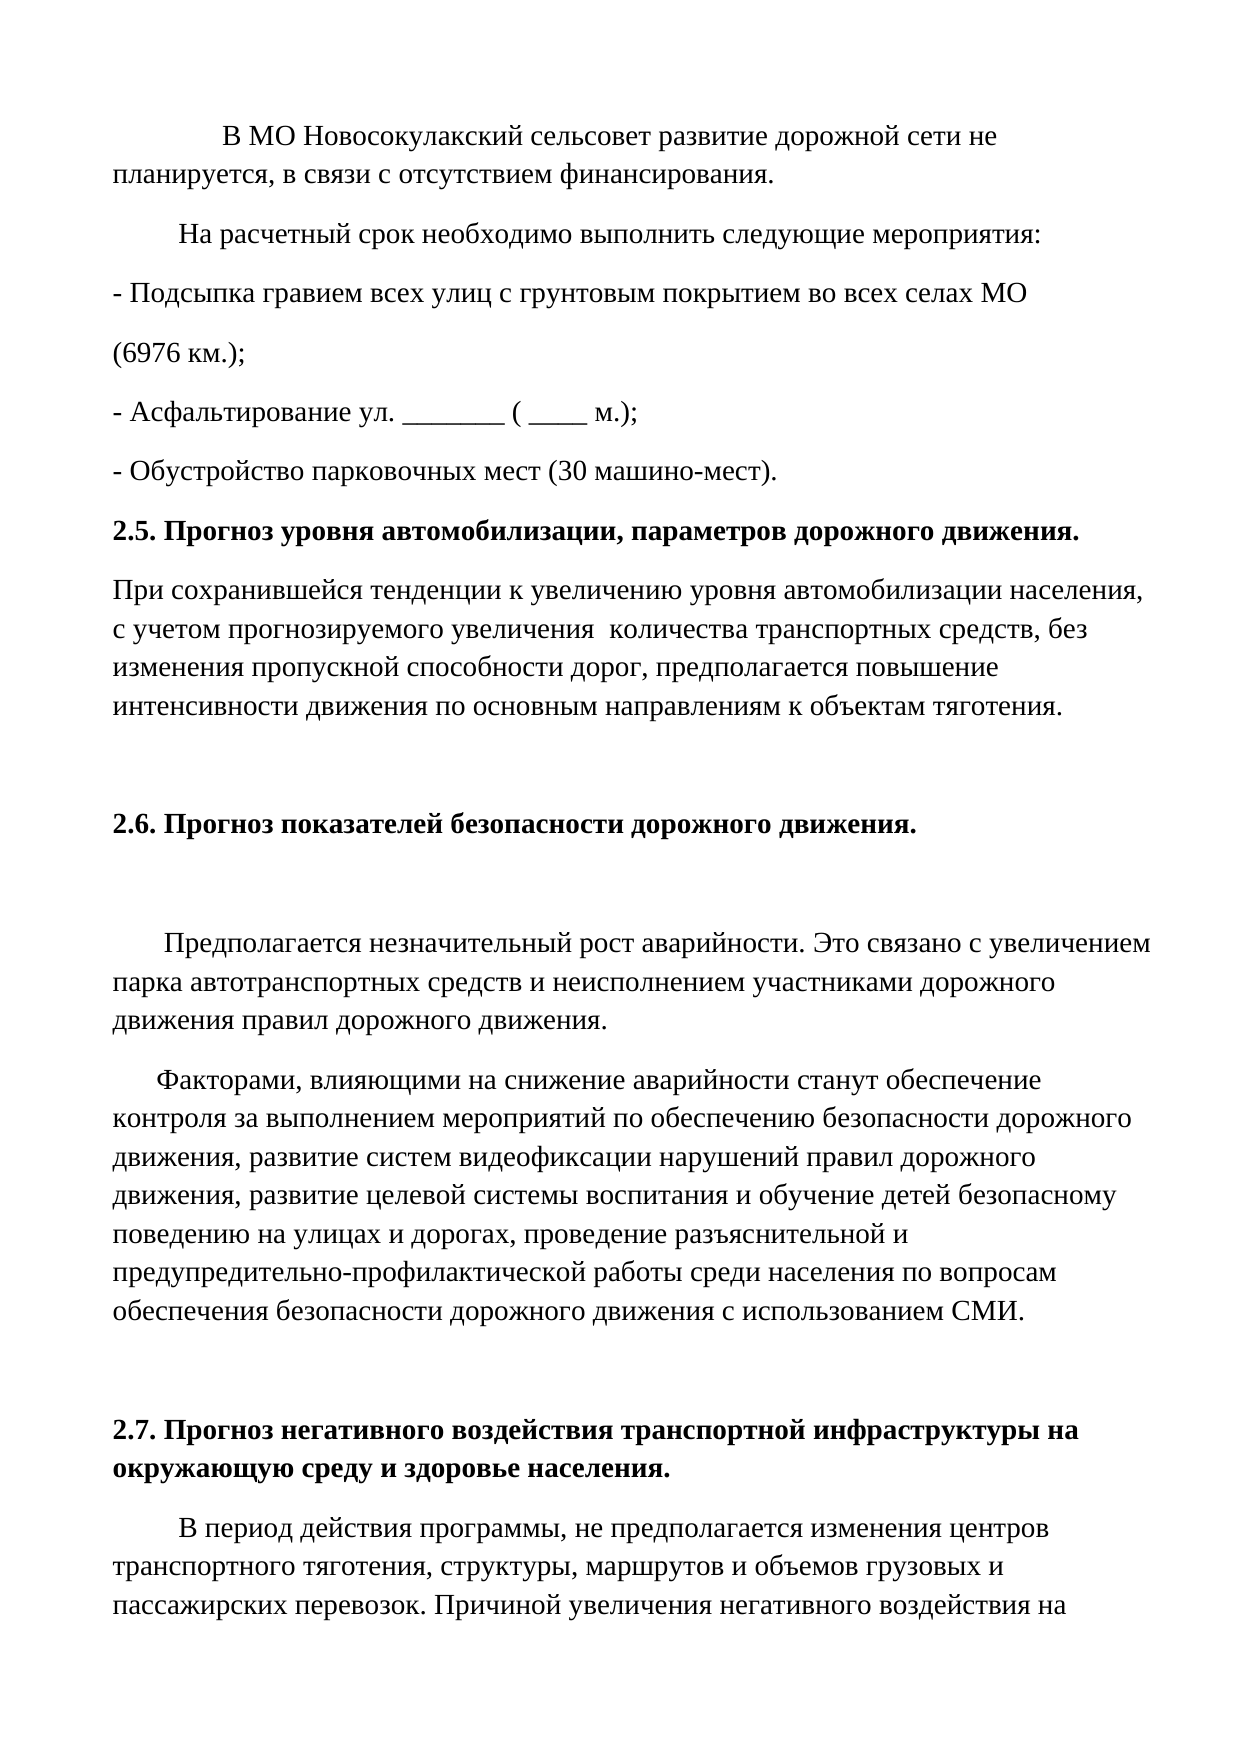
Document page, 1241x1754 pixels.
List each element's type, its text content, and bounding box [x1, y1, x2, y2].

text (6976 км.); [112, 335, 1152, 368]
text На расчетный срок необходимо выполнить следующие мероприятия: [112, 216, 1152, 249]
text 2.6. Прогноз показателей безопасности дорожного движения. [112, 807, 1152, 840]
text 2.7. Прогноз негативного воздействия транспортной инфраструктуры на окружающую среду и здоровье населения. [112, 1412, 1152, 1484]
text Факторами, влияющими на снижение аварийности станут обеспечение контроля за выполнением мероприятий по обеспечению безопасности дорожного движения, развитие систем видеофиксации нарушений правил дорожного движения, развитие целевой системы воспитания и обучение детей безопасному поведению на улицах и дорогах, проведение разъяснительной и предупредительно-профилактической работы среди населения по вопросам обеспечения безопасности дорожного движения с использованием СМИ. [112, 1062, 1152, 1327]
text - Обустройство парковочных мест (30 машино-мест). [112, 453, 1152, 487]
text - Асфальтирование ул. _______ ( ____ м.); [112, 394, 1152, 428]
text - Подсыпка гравием всех улиц с грунтовым покрытием во всех селах МО [112, 275, 1152, 309]
text При сохранившейся тенденции к увеличению уровня автомобилизации населения, с учетом прогнозируемого увеличения количества транспортных средств, без изменения пропускной способности дорог, предполагается повышение интенсивности движения по основным направлениям к объектам тяготения. [112, 572, 1152, 721]
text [112, 1510, 1152, 1620]
text 2.5. Прогноз уровня автомобилизации, параметров дорожного движения. [112, 513, 1152, 546]
text В МО Новосокулакский сельсовет развитие дорожной сети не планируется, в связи с отсутствием финансирования. [112, 118, 1152, 190]
text Предполагается незначительный рост аварийности. Это связано с увеличением парка автотранспортных средств и неисполнением участниками дорожного движения правил дорожного движения. [112, 925, 1152, 1036]
